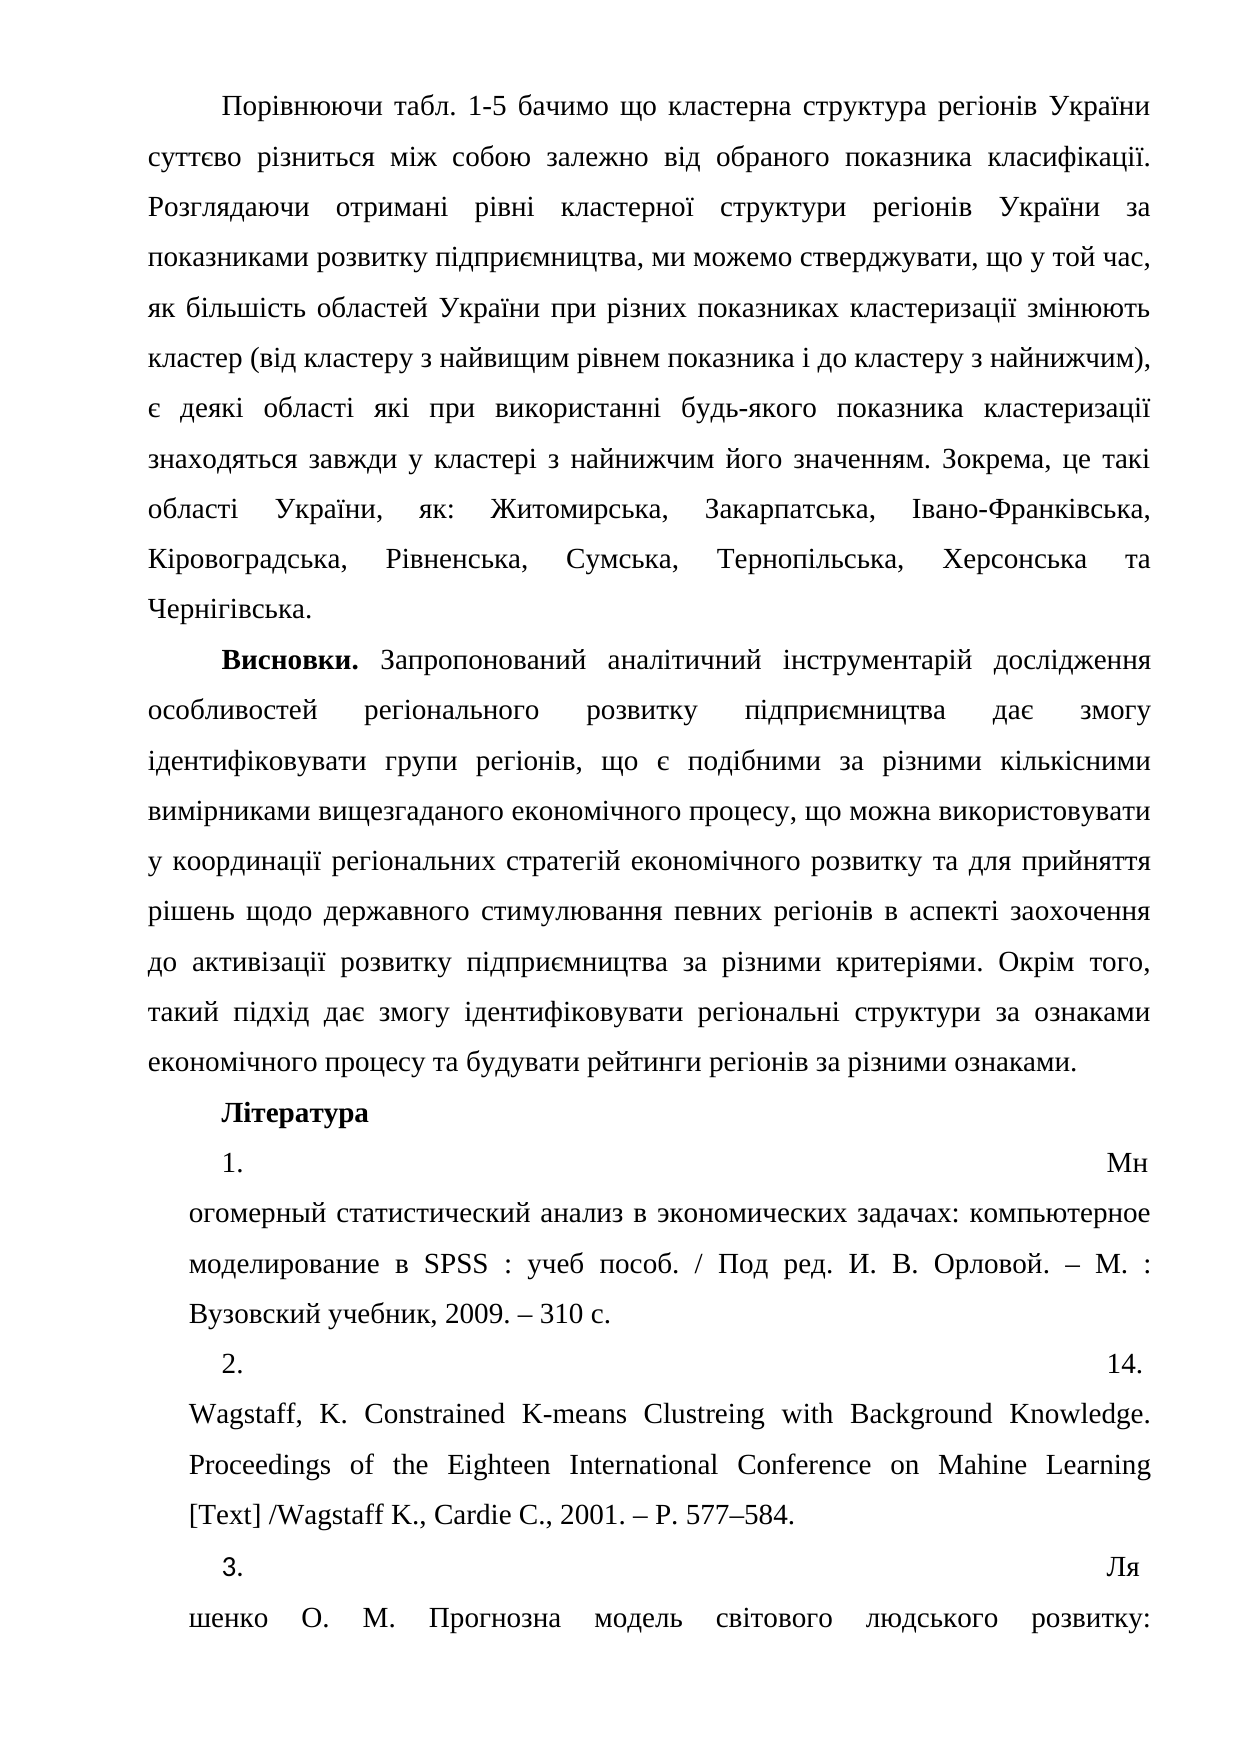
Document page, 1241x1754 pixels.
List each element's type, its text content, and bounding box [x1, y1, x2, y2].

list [188, 1548, 1152, 1633]
text Література [148, 1095, 1152, 1128]
list Многомерный статистический анализ в экономических задачах: компьютерное моделирование в SPSS : учеб пособ. / Под ред. И. В. Орловой. – М. : Вузовский учебник, 2009. – 310 с. [188, 1145, 1152, 1329]
text Порівнюючи табл. 1-5 бачимо що кластерна структура регіонів України суттєво різниться між собою залежно від обраного показника класифікації. Розглядаючи отримані рівні кластерної структури регіонів України за показниками розвитку підприємництва, ми можемо стверджувати, що у той час, як більшість областей України при різних показниках кластеризації змінюють кластер (від кластеру з найвищим рівнем показника і до кластеру з найнижчим), є деякі області які при використанні будь-якого показника кластеризації знаходяться завжди у кластері з найнижчим його значенням. Зокрема, це такі області України, як: Житомирська, Закарпатська, Івано-Франківська, Кіровоградська, Рівненська, Сумська, Тернопільська, Херсонська та Чернігівська. [148, 88, 1152, 625]
list 14. Wagstaff, K. Constrained K-means Clustreing with Background Knowledge. Proceedings of the Eighteen International Conference on Mahine Learning [Text] /Wagstaff K., Cardie C., 2001. – P. 577–584. [188, 1346, 1152, 1531]
text Висновки. Запропонований аналітичний інструментарій дослідження особливостей регіонального розвитку підприємництва дає змогу ідентифіковувати групи регіонів, що є подібними за різними кількісними вимірниками вищезгаданого економічного процесу, що можна використовувати у координації регіональних стратегій економічного розвитку та для прийняття рішень щодо державного стимулювання певних регіонів в аспекті заохочення до активізації розвитку підприємництва за різними критеріями. Окрім того, такий підхід дає змогу ідентифіковувати регіональні структури за ознаками економічного процесу та будувати рейтинги регіонів за різними ознаками. [148, 642, 1152, 1078]
